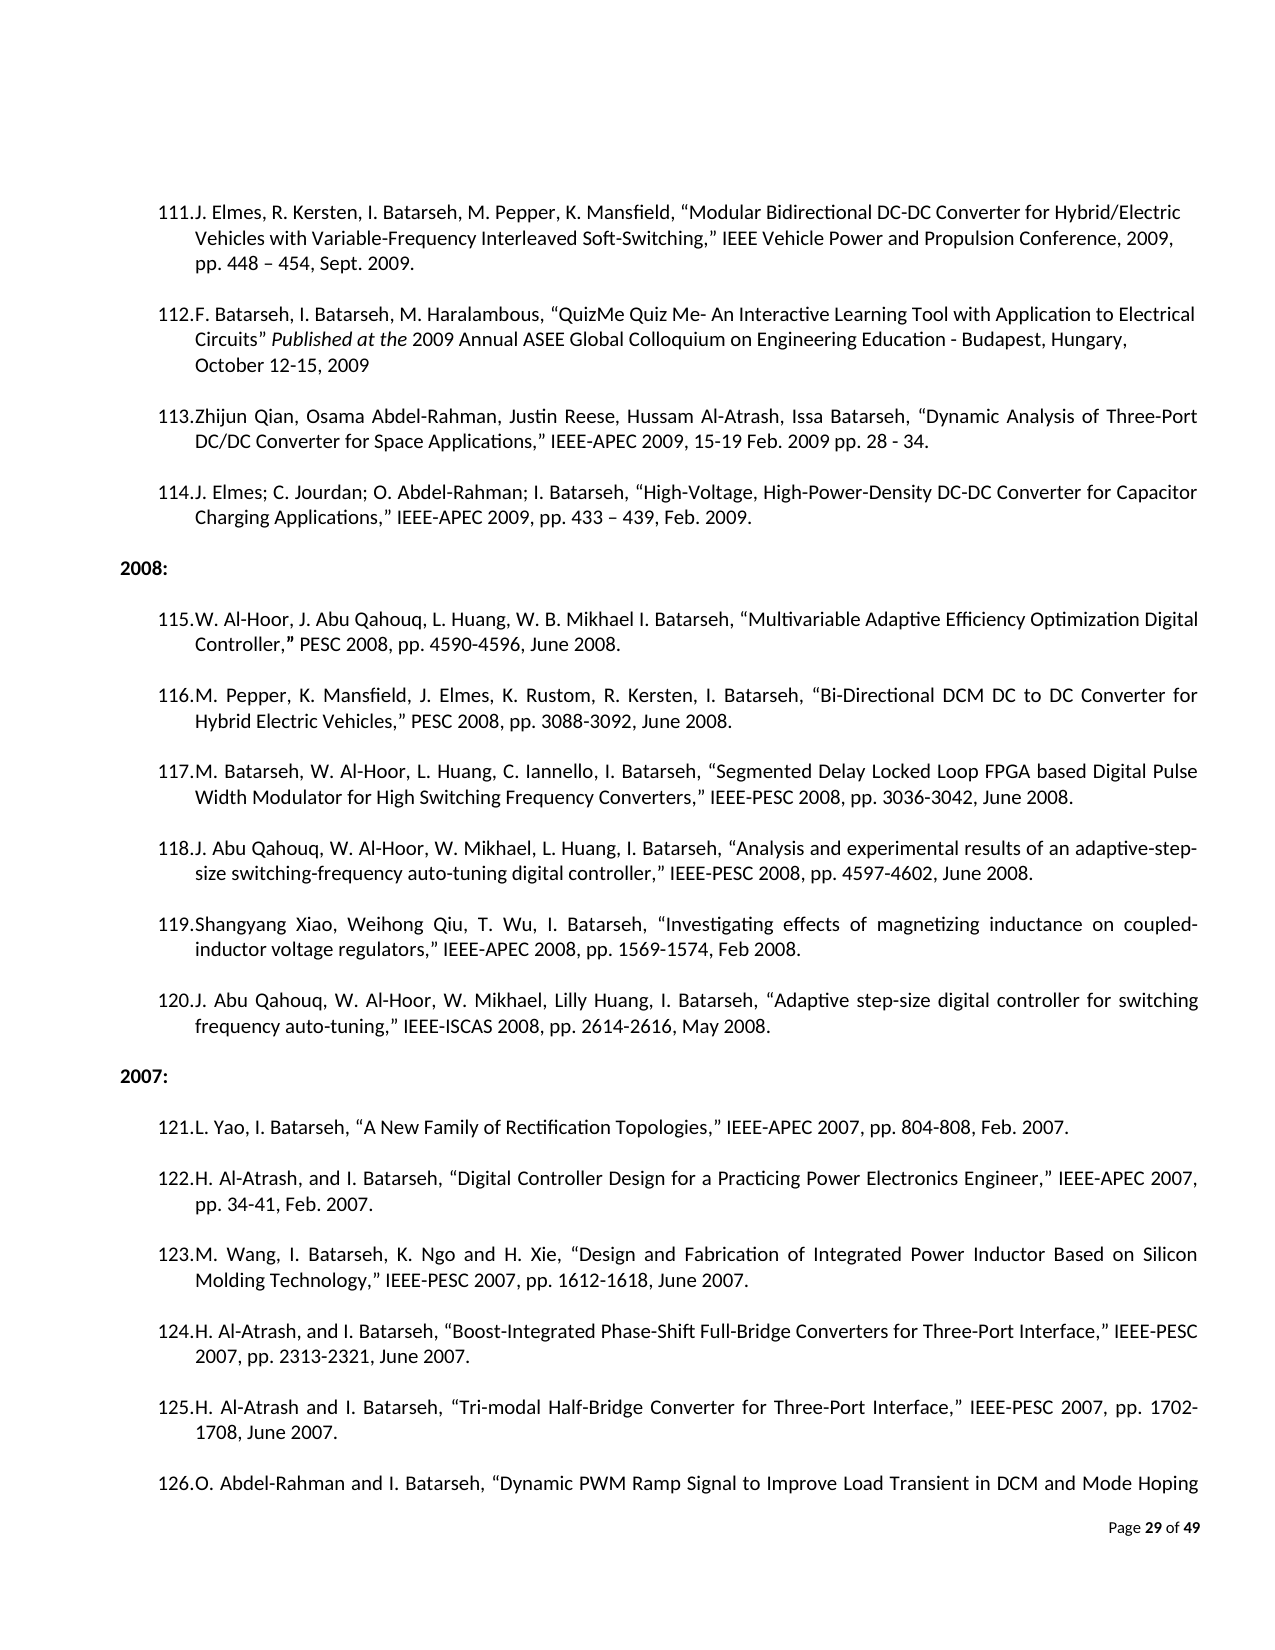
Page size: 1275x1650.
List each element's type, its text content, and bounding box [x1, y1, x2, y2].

list J. Abu Qahouq, W. Al-Hoor, W. Mikhael, L. Huang, I. Batarseh, “Analysis and experimental results of an adaptive-step-size switching-frequency auto-tuning digital controller,” IEEE-PESC 2008, pp. 4597-4602, June 2008. [157, 835, 1200, 886]
list M. Batarseh, W. Al-Hoor, L. Huang, C. Iannello, I. Batarseh, “Segmented Delay Locked Loop FPGA based Digital Pulse Width Modulator for High Switching Frequency Converters,” IEEE-PESC 2008, pp. 3036-3042, June 2008. [157, 759, 1200, 809]
list J. Abu Qahouq, W. Al-Hoor, W. Mikhael, Lilly Huang, I. Batarseh, “Adaptive step-size digital controller for switching frequency auto-tuning,” IEEE-ISCAS 2008, pp. 2614-2616, May 2008. [157, 987, 1200, 1038]
list Shangyang Xiao, Weihong Qiu, T. Wu, I. Batarseh, “Investigating effects of magnetizing inductance on coupled-inductor voltage regulators,” IEEE-APEC 2008, pp. 1569-1574, Feb 2008. [157, 911, 1200, 962]
list J. Elmes; C. Jourdan; O. Abdel-Rahman; I. Batarseh, “High-Voltage, High-Power-Density DC-DC Converter for Capacitor Charging Applications,” IEEE-APEC 2009, pp. 433 – 439, Feb. 2009. [157, 479, 1200, 530]
list H. Al-Atrash, and I. Batarseh, “Boost-Integrated Phase-Shift Full-Bridge Converters for Three-Port Interface,” IEEE-PESC 2007, pp. 2313-2321, June 2007. [157, 1318, 1200, 1369]
list W. Al-Hoor, J. Abu Qahouq, L. Huang, W. B. Mikhael I. Batarseh, “Multivariable Adaptive Efficiency Optimization Digital Controller,” PESC 2008, pp. 4590-4596, June 2008. [157, 606, 1200, 657]
list M. Wang, I. Batarseh, K. Ngo and H. Xie, “Design and Fabrication of Integrated Power Inductor Based on Silicon Molding Technology,” IEEE-PESC 2007, pp. 1612-1618, June 2007. [157, 1242, 1200, 1292]
text 2007: [120, 1064, 1200, 1089]
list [157, 1470, 1200, 1496]
list L. Yao, I. Batarseh, “A New Family of Rectification Topologies,” IEEE-APEC 2007, pp. 804-808, Feb. 2007. [157, 1114, 1200, 1140]
list H. Al-Atrash, and I. Batarseh, “Digital Controller Design for a Practicing Power Electronics Engineer,” IEEE-APEC 2007, pp. 34-41, Feb. 2007. [157, 1165, 1200, 1216]
text 2008: [120, 555, 1200, 581]
list J. Elmes, R. Kersten, I. Batarseh, M. Pepper, K. Mansfield, “Modular Bidirectional DC-DC Converter for Hybrid/Electric Vehicles with Variable-Frequency Interleaved Soft-Switching,” IEEE Vehicle Power and Propulsion Conference, 2009, pp. 448 – 454, Sept. 2009. [157, 199, 1200, 276]
list H. Al-Atrash and I. Batarseh, “Tri-modal Half-Bridge Converter for Three-Port Interface,” IEEE-PESC 2007, pp. 1702-1708, June 2007. [157, 1394, 1200, 1445]
list Zhijun Qian, Osama Abdel-Rahman, Justin Reese, Hussam Al-Atrash, Issa Batarseh, “Dynamic Analysis of Three-Port DC/DC Converter for Space Applications,” IEEE-APEC 2009, 15-19 Feb. 2009 pp. 28 - 34. [157, 403, 1200, 454]
list F. Batarseh, I. Batarseh, M. Haralambous, “QuizMe Quiz Me- An Interactive Learning Tool with Application to Electrical Circuits” Published at the 2009 Annual ASEE Global Colloquium on Engineering Education - Budapest, Hungary, October 12-15, 2009 [157, 301, 1200, 377]
list M. Pepper, K. Mansfield, J. Elmes, K. Rustom, R. Kersten, I. Batarseh, “Bi-Directional DCM DC to DC Converter for Hybrid Electric Vehicles,” PESC 2008, pp. 3088-3092, June 2008. [157, 682, 1200, 733]
